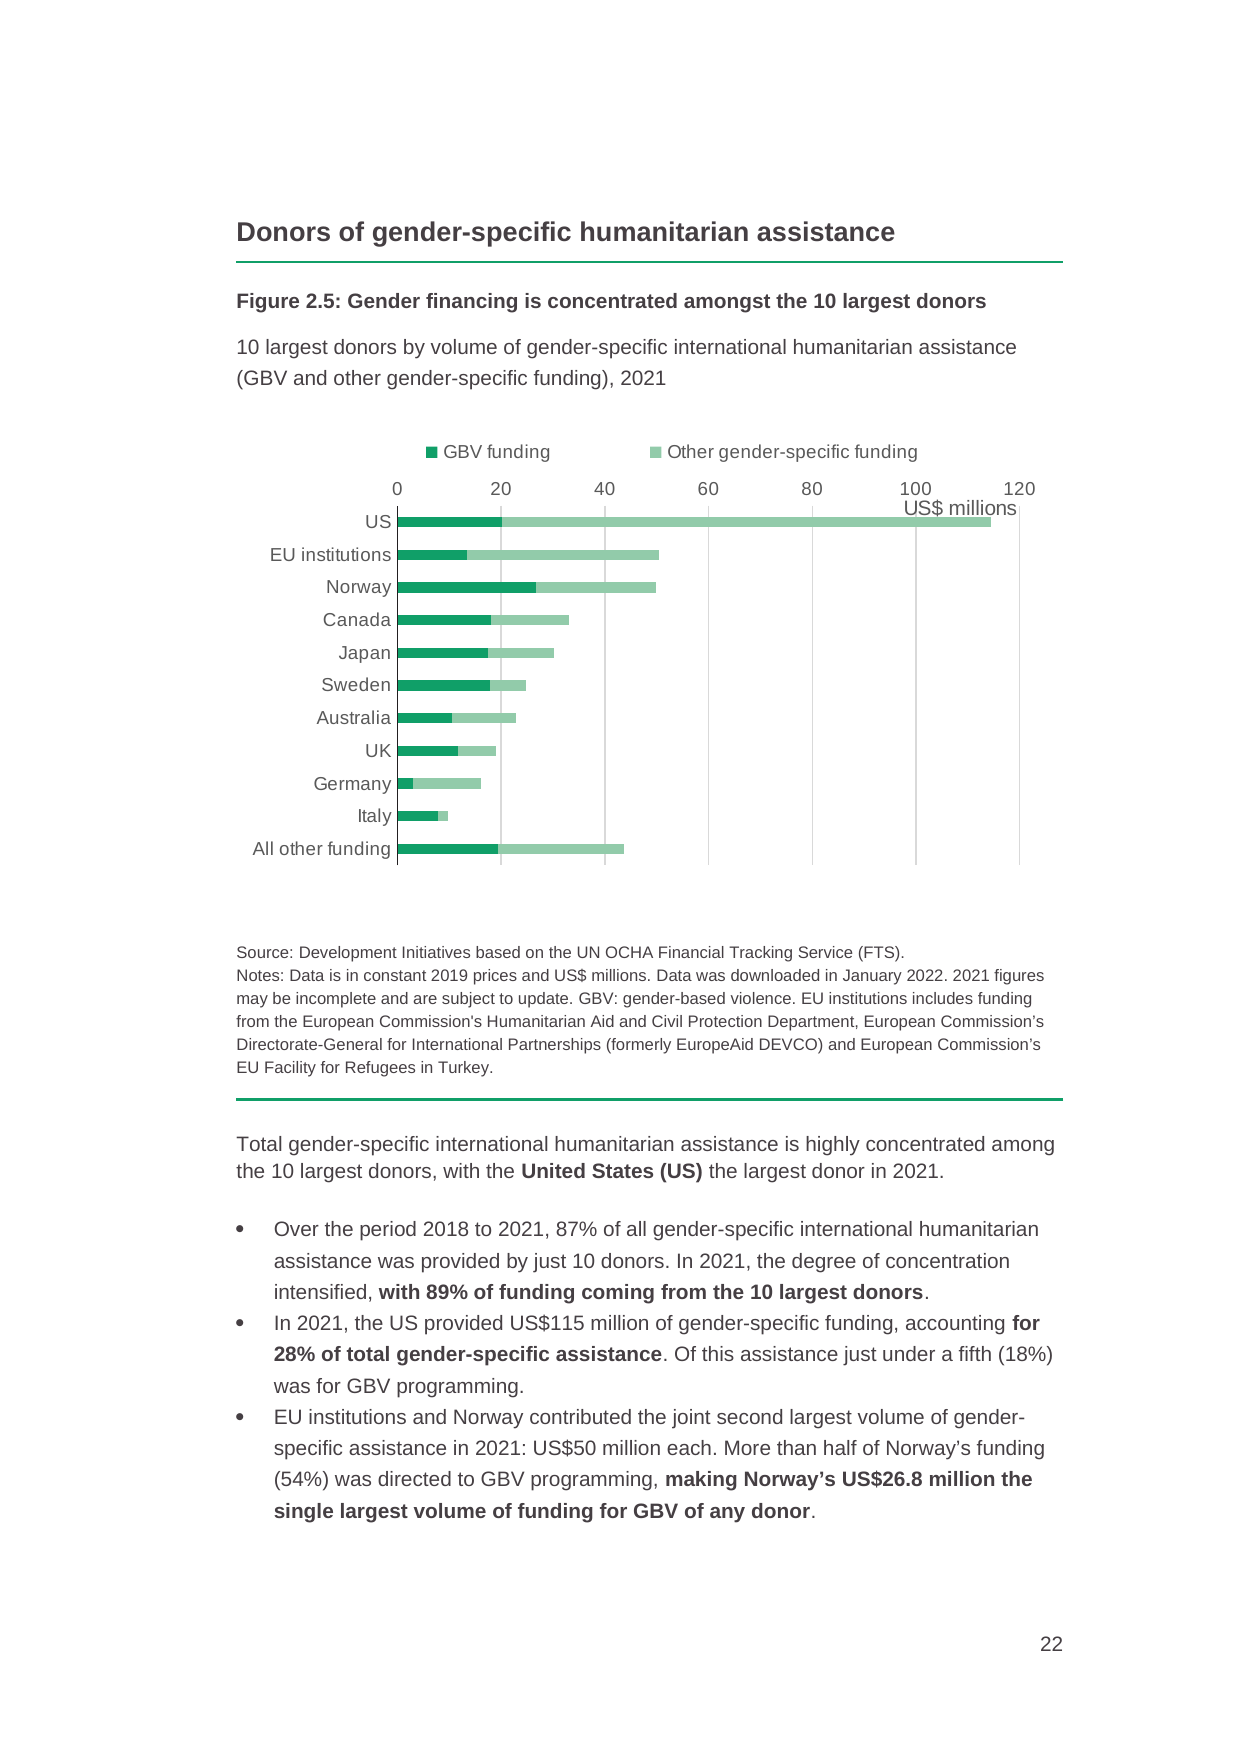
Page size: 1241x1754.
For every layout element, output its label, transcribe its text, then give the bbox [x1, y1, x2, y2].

text Notes: Data is in constant 2019 prices and US$ millions. Data was downloaded in January 2022. 2021 figures may be incomplete and are subject to update. GBV: gender-based violence. EU institutions includes funding from the European Commission's Humanitarian Aid and Civil Protection Department, European Commission’s Directorate-General for International Partnerships (formerly EuropeAid DEVCO) and European Commission’s EU Facility for Refugees in Turkey. [236, 963, 1063, 1098]
list Over the period 2018 to 2021, 87% of all gender-specific international humanitarian assistance was provided by just 10 donors. In 2021, the degree of concentration intensified, with 89% of funding coming from the 10 largest donors. [236, 1212, 1063, 1306]
text Total gender-specific international humanitarian assistance is highly concentrated among the 10 largest donors, with the United States (US) the largest donor in 2021. [236, 1132, 1063, 1183]
title 10 largest donors by volume of gender-specific international humanitarian assistance (GBV and other gender-specific funding), 2021 [236, 306, 1063, 392]
text Source: Development Initiatives based on the UN OCHA Financial Tracking Service (FTS). [236, 940, 1063, 963]
subtitle Donors of gender-specific humanitarian assistance [236, 213, 1063, 248]
list In 2021, the US provided US$115 million of gender-specific funding, accounting for 28% of total gender-specific assistance. Of this assistance just under a fifth (18%) was for GBV programming. [236, 1306, 1063, 1399]
title Figure 2.5: Gender financing is concentrated amongst the 10 largest donors [236, 263, 1063, 306]
list EU institutions and Norway contributed the joint second largest volume of gender-specific assistance in 2021: US$50 million each. More than half of Norway’s funding (54%) was directed to GBV programming, making Norway’s US$26.8 million the single largest volume of funding for GBV of any donor. [236, 1399, 1063, 1524]
